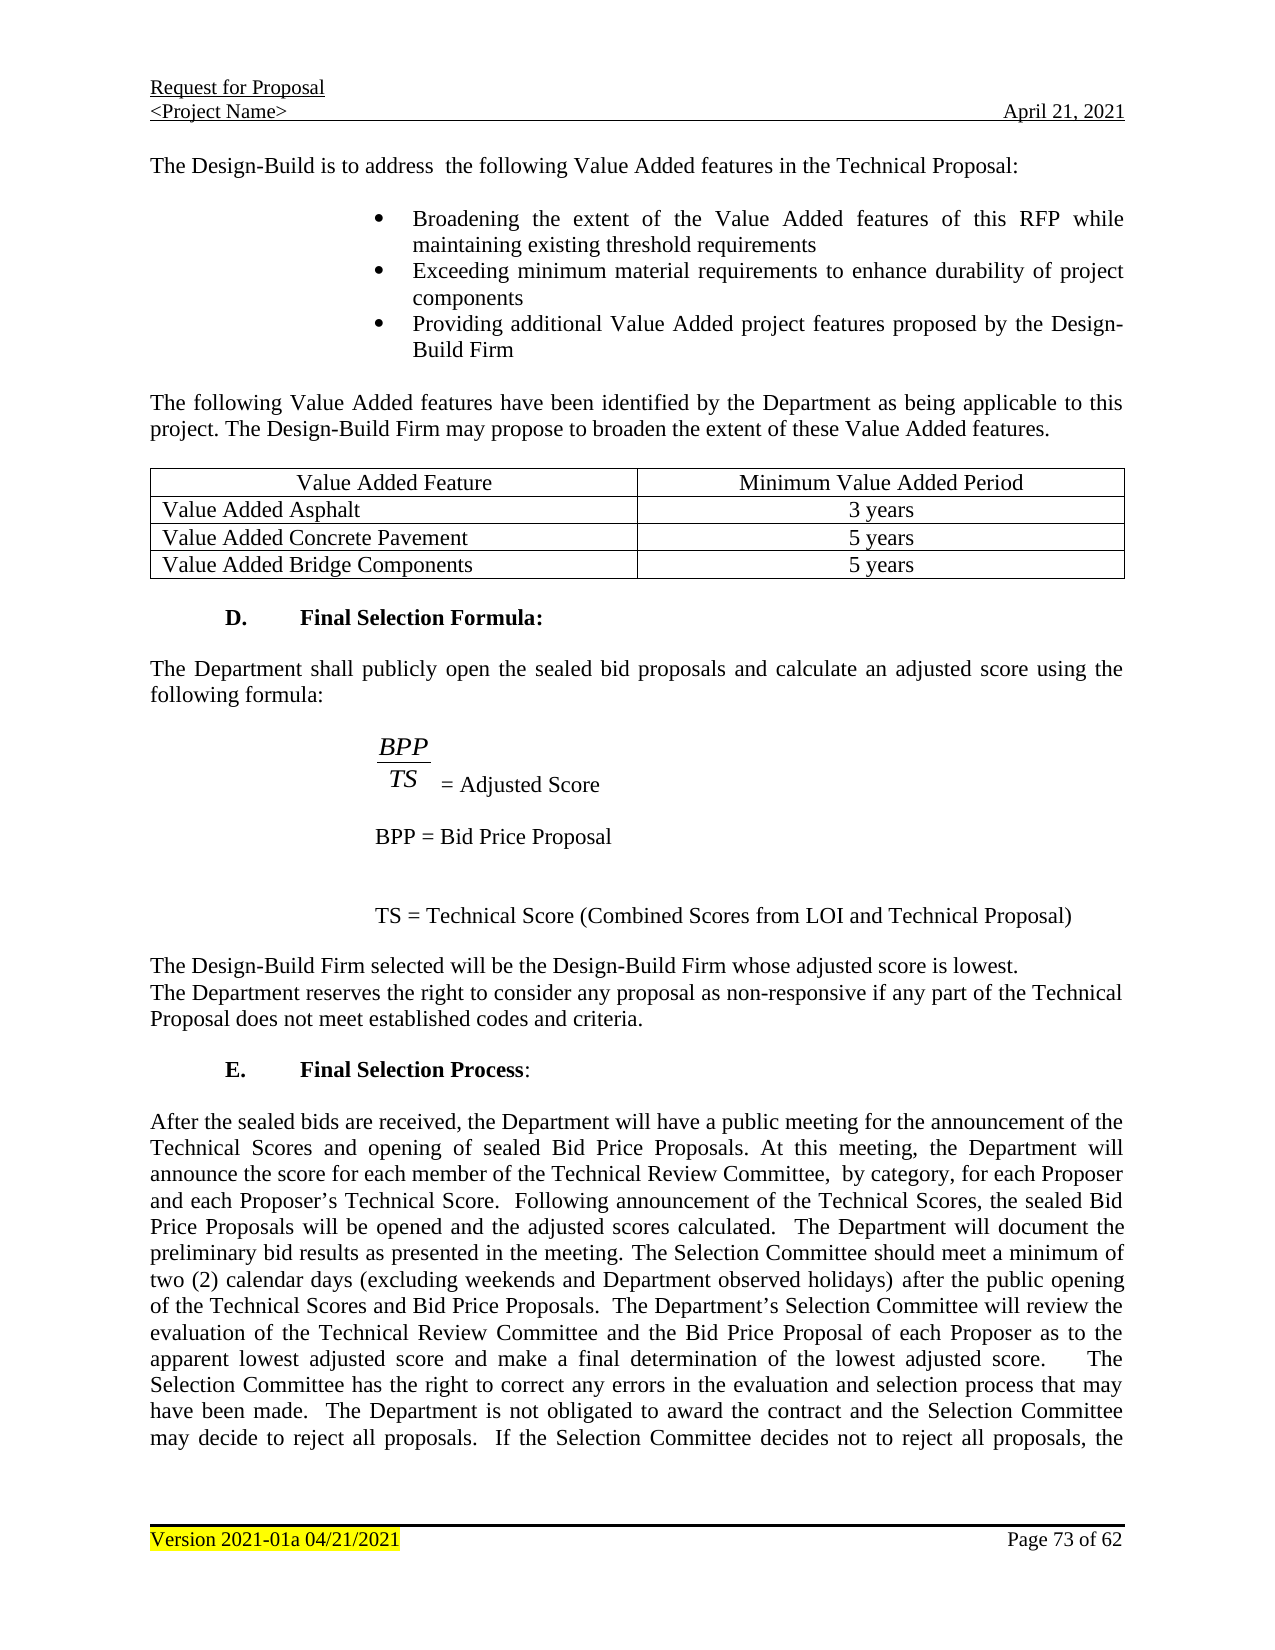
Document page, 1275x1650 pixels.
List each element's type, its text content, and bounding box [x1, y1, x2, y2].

subtitle Broadening the extent of the Value Added features of this RFP while maintaining existing threshold requirements [375, 204, 1125, 257]
table_cell Value Added Concrete Pavement [151, 524, 637, 550]
subtitle Final Selection Formula: [225, 604, 1125, 630]
table_cell 5 years [638, 551, 1124, 578]
table_cell 5 years [638, 524, 1124, 550]
table_cell Value Added Bridge Components [151, 551, 637, 578]
text BPP = Bid Price Proposal TS = Technical Score (Combined Scores from LOI and Technical Proposal) [375, 823, 1125, 928]
subtitle The Department reserves the right to consider any proposal as non-responsive if any part of the Technical Proposal does not meet established codes and criteria. [150, 979, 1125, 1031]
subtitle The Design-Build is to address the following Value Added features in the Technical Proposal: [150, 152, 1125, 178]
subtitle Final Selection Process: [225, 1056, 1125, 1083]
subtitle Exceeding minimum material requirements to enhance durability of project components [375, 257, 1125, 310]
text = Adjusted Score [375, 733, 1125, 798]
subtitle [150, 1108, 1125, 1450]
table_cell 3 years [638, 497, 1124, 523]
table_cell Value Added Asphalt [151, 497, 637, 523]
subtitle Providing additional Value Added project features proposed by the Design-Build Firm [375, 310, 1125, 363]
subtitle The following Value Added features have been identified by the Department as being applicable to this project. The Design-Build Firm may propose to broaden the extent of these Value Added features. [150, 389, 1125, 442]
table_header Value Added Feature [151, 469, 637, 496]
text The Department shall publicly open the sealed bid proposals and calculate an adjusted score using the following formula: [150, 655, 1125, 708]
text The Design-Build Firm selected will be the Design-Build Firm whose adjusted score is lowest. [150, 952, 1125, 979]
table_header Minimum Value Added Period [638, 469, 1124, 496]
